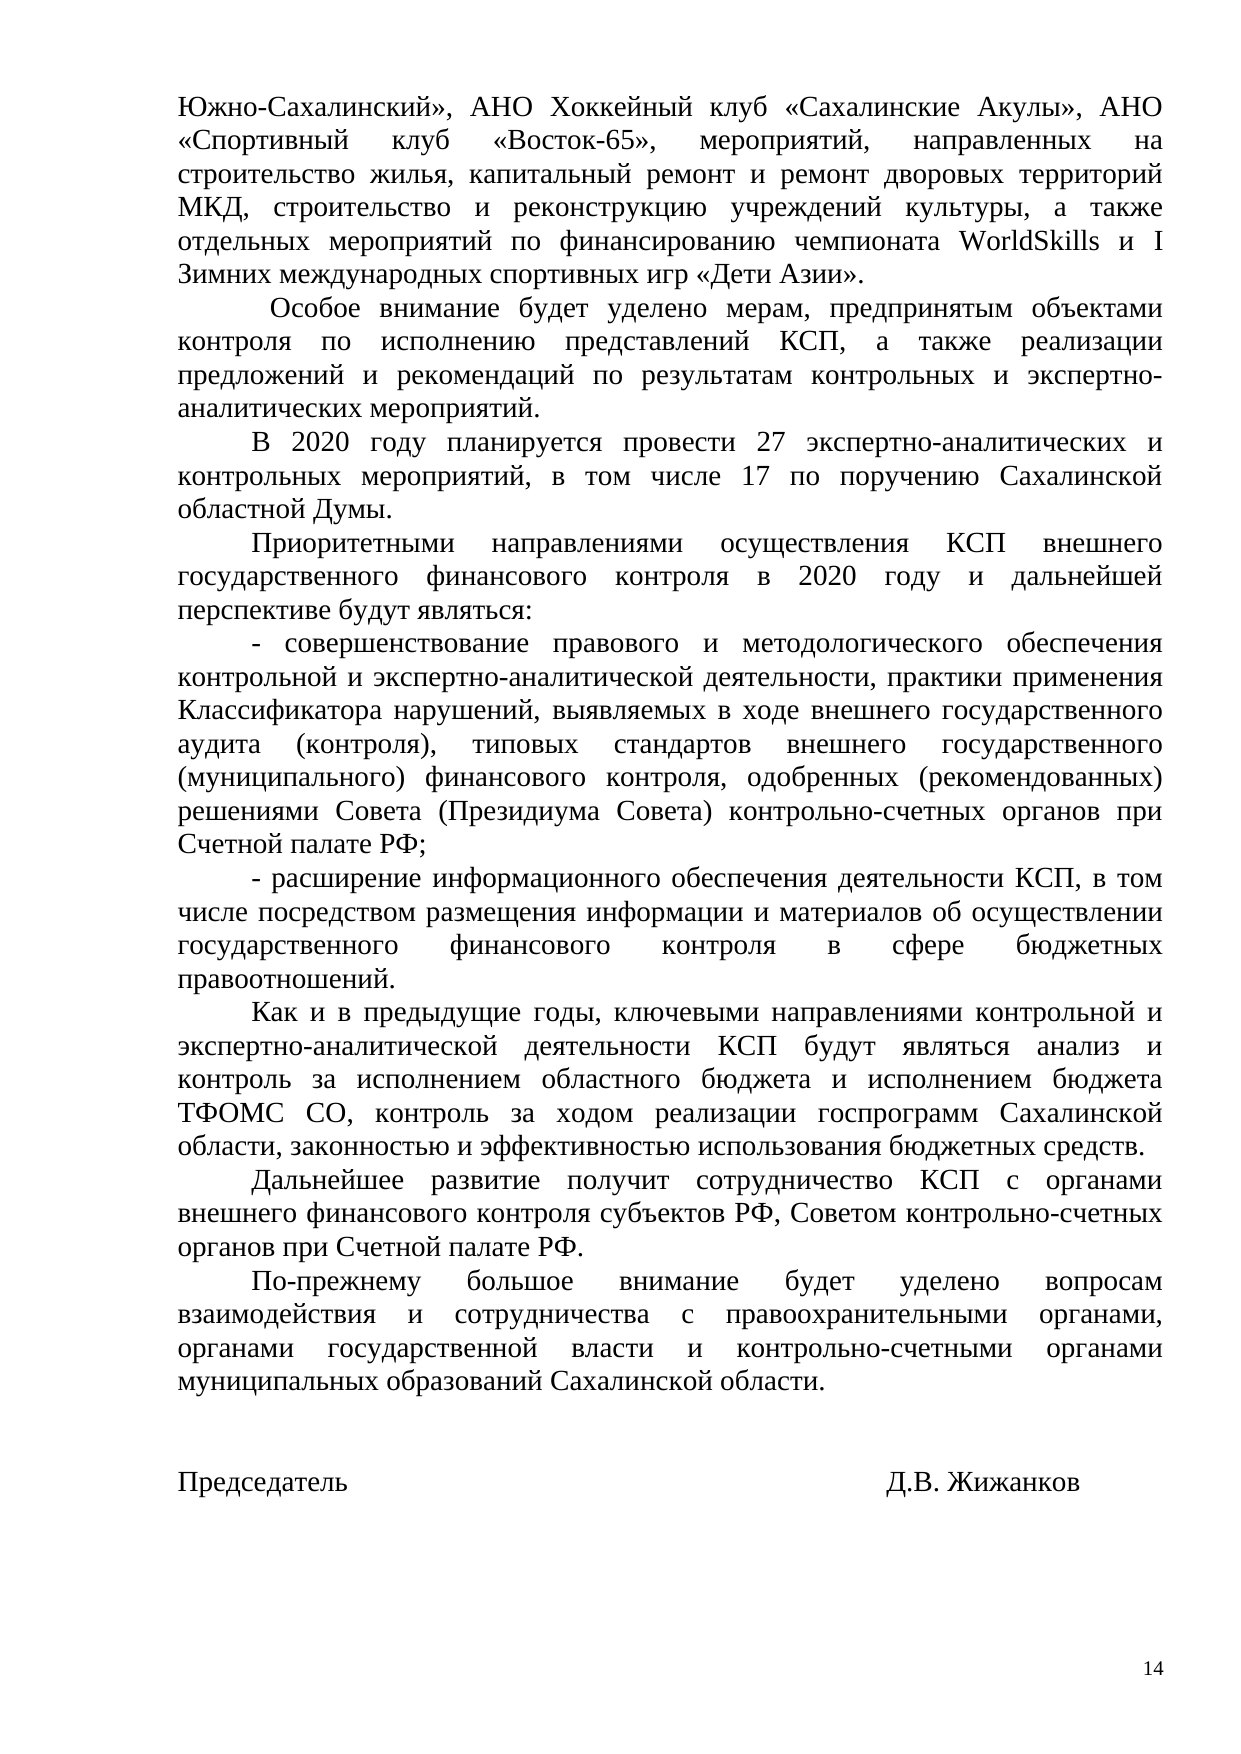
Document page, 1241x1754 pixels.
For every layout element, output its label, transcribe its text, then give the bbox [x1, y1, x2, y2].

text Председатель Д.В. Жижанков [177, 1464, 1163, 1497]
text По-прежнему большое внимание будет уделено вопросам взаимодействия и сотрудничества с правоохранительными органами, органами государственной власти и контрольно-счетными органами муниципальных образований Сахалинской области. [177, 1263, 1163, 1397]
text В 2020 году планируется провести 27 экспертно-аналитических и контрольных мероприятий, в том числе 17 по поручению Сахалинской областной Думы. [177, 424, 1163, 525]
text Особое внимание будет уделено мерам, предпринятым объектами контроля по исполнению представлений КСП, а также реализации предложений и рекомендаций по результатам контрольных и экспертно-аналитических мероприятий. [177, 290, 1163, 424]
text Дальнейшее развитие получит сотрудничество КСП с органами внешнего финансового контроля субъектов РФ, Советом контрольно-счетных органов при Счетной палате РФ. [177, 1162, 1163, 1263]
text - расширение информационного обеспечения деятельности КСП, в том числе посредством размещения информации и материалов об осуществлении государственного финансового контроля в сфере бюджетных правоотношений. [177, 860, 1163, 994]
text Приоритетными направлениями осуществления КСП внешнего государственного финансового контроля в 2020 году и дальнейшей перспективе будут являться: [177, 525, 1163, 625]
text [177, 89, 1163, 290]
text - совершенствование правового и методологического обеспечения контрольной и экспертно-аналитической деятельности, практики применения Классификатора нарушений, выявляемых в ходе внешнего государственного аудита (контроля), типовых стандартов внешнего государственного (муниципального) финансового контроля, одобренных (рекомендованных) решениями Совета (Президиума Совета) контрольно-счетных органов при Счетной палате РФ; [177, 625, 1163, 860]
text Как и в предыдущие годы, ключевыми направлениями контрольной и экспертно-аналитической деятельности КСП будут являться анализ и контроль за исполнением областного бюджета и исполнением бюджета ТФОМС СО, контроль за ходом реализации госпрограмм Сахалинской области, законностью и эффективностью использования бюджетных средств. [177, 994, 1163, 1162]
